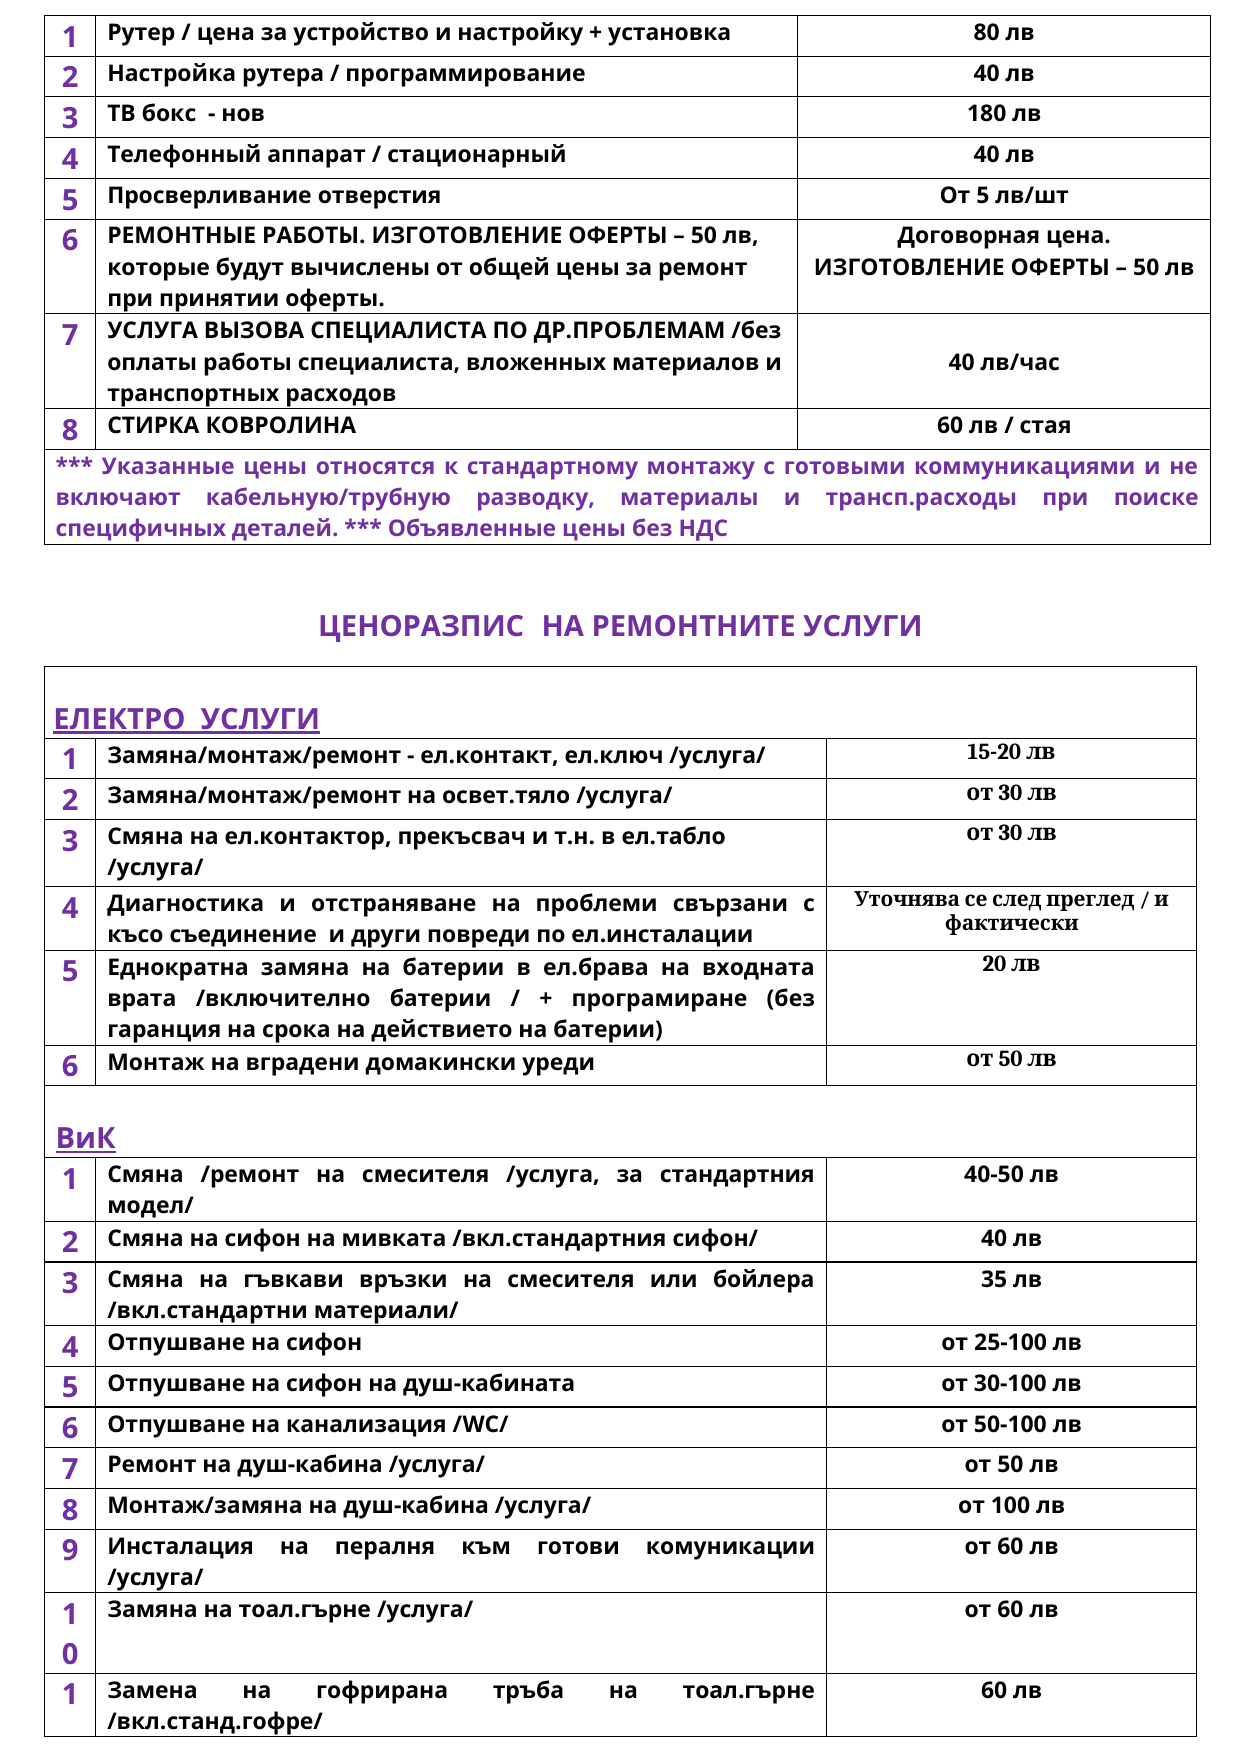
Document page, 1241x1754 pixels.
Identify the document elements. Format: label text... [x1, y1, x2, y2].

table_cell Договорная цена. ИЗГОТОВЛЕНИЕ ОФЕРТЫ – 50 лв [798, 220, 1210, 313]
table_cell От 5 лв/шт [798, 179, 1210, 218]
table_cell Отпушване на сифон на душ-кабината [96, 1367, 826, 1406]
table_cell 5 [45, 951, 95, 1044]
table_cell от 50 лв [827, 1448, 1196, 1488]
table_cell Еднократна замяна на батерии в ел.брава на входната врата /включително батерии / + програмиране (без гаранция на срока на действието на батерии) [96, 951, 826, 1044]
table_cell Уточнява се след преглед / и фактически [827, 887, 1196, 950]
table_cell 3 [45, 820, 95, 886]
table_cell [96, 1674, 826, 1736]
table_cell 5 [45, 1367, 95, 1406]
table_cell 40 лв [798, 57, 1210, 96]
table_cell 40 лв [798, 138, 1210, 178]
table_cell 4 [45, 887, 95, 950]
table_cell ТВ бокс - нов [96, 97, 797, 137]
table_cell Отпушване на сифон [96, 1326, 826, 1366]
table_cell Ремонт на душ-кабина /услуга/ [96, 1448, 826, 1488]
table_cell 3 [45, 97, 95, 137]
table_cell от 60 лв [827, 1593, 1196, 1673]
table_cell УСЛУГА ВЫЗОВА СПЕЦИАЛИСТА ПО ДР.ПРОБЛЕМАМ /без оплаты работы специалиста, вложенных материалов и транспортных расходов [96, 314, 797, 408]
table_cell от 50-100 лв [827, 1408, 1196, 1447]
table_cell Смяна на ел.контактор, прекъсвач и т.н. в ел.табло /услуга/ [96, 820, 826, 886]
table_cell 6 [45, 220, 95, 313]
table_cell 180 лв [798, 97, 1210, 137]
table_cell РЕМОНТНЫЕ РАБОТЫ. ИЗГОТОВЛЕНИЕ ОФЕРТЫ – 50 лв, которые будут вычислены от общей цены за ремонт при принятии оферты. [96, 220, 797, 313]
table_cell 7 [45, 1448, 95, 1488]
table_cell 40 лв [827, 1222, 1196, 1261]
table_cell от 100 лв [827, 1489, 1196, 1529]
table_cell 2 [45, 57, 95, 96]
table_cell 2 [45, 779, 95, 819]
table_cell 5 [45, 179, 95, 218]
table_cell 60 лв / стая [798, 409, 1210, 449]
table_cell 15-20 лв [827, 739, 1196, 778]
table_cell Смяна на сифон на мивката /вкл.стандартния сифон/ [96, 1222, 826, 1261]
table_cell 8 [45, 409, 95, 449]
table_cell от 60 лв [827, 1530, 1196, 1592]
table_cell от 25-100 лв [827, 1326, 1196, 1366]
table_cell Просверливание отверстия [96, 179, 797, 218]
table_cell Рутер / цена за устройство и настройку + установка [96, 16, 797, 56]
table_cell 80 лв [798, 16, 1210, 56]
table_cell СТИРКА КОВРОЛИНА [96, 409, 797, 449]
table_cell 10 [45, 1593, 95, 1673]
table_cell 7 [45, 314, 95, 408]
table_cell Диагностика и отстраняване на проблеми свързани с късо съединение и други повреди по ел.инсталации [96, 887, 826, 950]
table_cell ВиК [45, 1086, 1196, 1157]
table_cell 60 лв [827, 1674, 1196, 1736]
table_cell 1 [45, 16, 95, 56]
table_cell 3 [45, 1263, 95, 1325]
text ЦЕНОРАЗПИС НА РЕМОНТНИТЕ УСЛУГИ [148, 605, 1093, 645]
table_cell Смяна /ремонт на смесителя /услуга, за стандартния модел/ [96, 1158, 826, 1221]
table_cell 1 [45, 739, 95, 778]
table_cell 9 [45, 1530, 95, 1592]
table_cell 6 [45, 1408, 95, 1447]
table_cell *** Указанные цены относятся к стандартному монтажу с готовыми коммуникациями и не включают кабельную/трубную разводку, материалы и трансп.расходы при поиске специфичных деталей. *** Объявленные цены без НДС [45, 450, 1210, 543]
table_cell 1 [45, 1158, 95, 1221]
table_header ЕЛЕКТРО УСЛУГИ [45, 667, 1196, 738]
table_cell Замяна/монтаж/ремонт на освет.тяло /услуга/ [96, 779, 826, 819]
table_cell 2 [45, 1222, 95, 1261]
table_cell 35 лв [827, 1263, 1196, 1325]
table_cell Смяна на гъвкави връзки на смесителя или бойлера /вкл.стандартни материали/ [96, 1263, 826, 1325]
table_cell от 30 лв [827, 820, 1196, 886]
table_cell Монтаж на вградени домакински уреди [96, 1046, 826, 1085]
table_cell 4 [45, 138, 95, 178]
table_cell 40-50 лв [827, 1158, 1196, 1221]
table_cell Настройка рутера / программирование [96, 57, 797, 96]
table_cell 4 [45, 1326, 95, 1366]
table_cell Инсталация на пералня към готови комуникации /услуга/ [96, 1530, 826, 1592]
table_cell 40 лв/час [798, 314, 1210, 408]
table_cell 11 [45, 1674, 95, 1736]
table_cell 20 лв [827, 951, 1196, 1044]
table_cell от 50 лв [827, 1046, 1196, 1085]
table_cell 8 [45, 1489, 95, 1529]
table_cell Замяна/монтаж/ремонт - ел.контакт, ел.ключ /услуга/ [96, 739, 826, 778]
table_cell Отпушване на канализация /WC/ [96, 1408, 826, 1447]
table_cell 6 [45, 1046, 95, 1085]
table_cell Монтаж/замяна на душ-кабина /услуга/ [96, 1489, 826, 1529]
table_cell от 30 лв [827, 779, 1196, 819]
table_cell Замяна на тоал.гърне /услуга/ [96, 1593, 826, 1673]
table_cell от 30-100 лв [827, 1367, 1196, 1406]
table_cell Телефонный аппарат / стационарный [96, 138, 797, 178]
